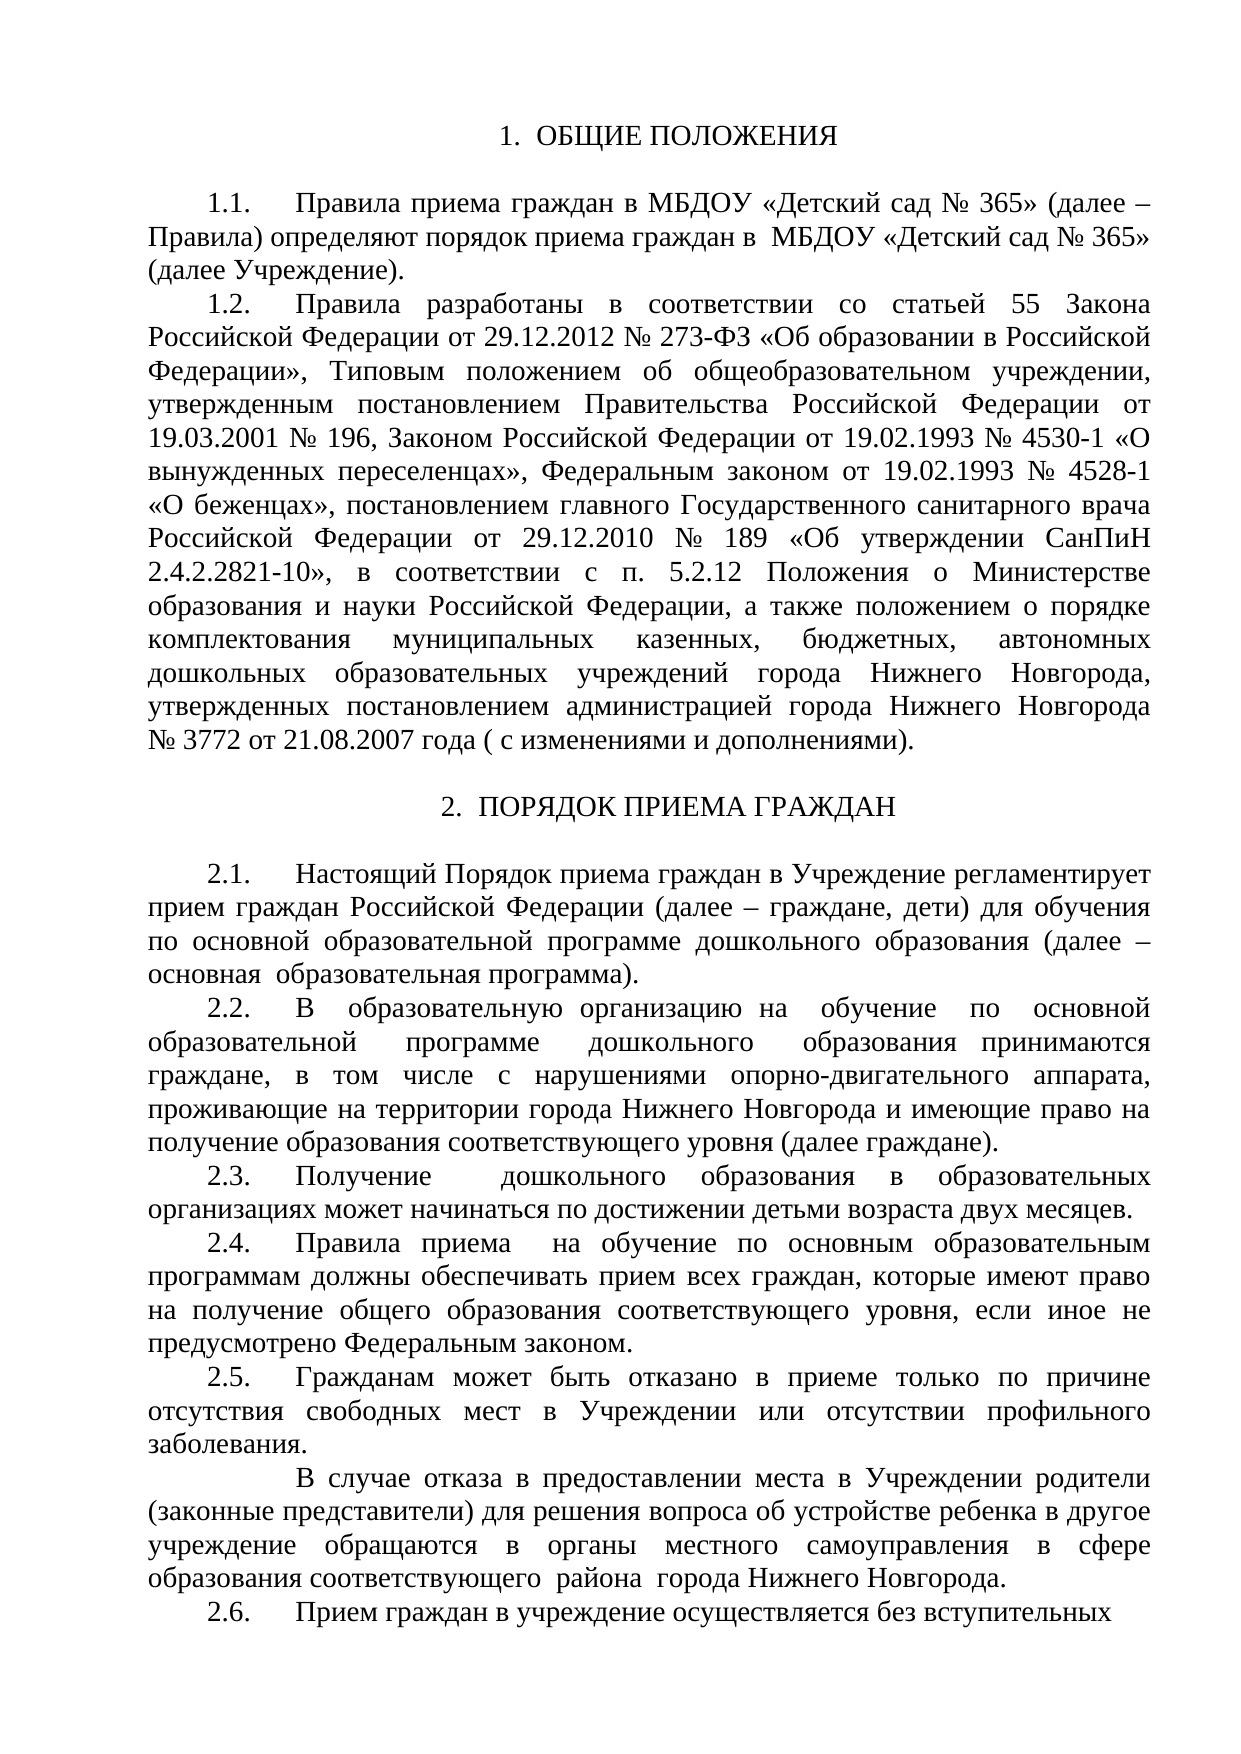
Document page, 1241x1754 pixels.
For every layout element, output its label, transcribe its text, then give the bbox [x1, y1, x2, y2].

list ПОРЯДОК ПРИЕМА ГРАЖДАН [185, 789, 1152, 822]
list Правила приема граждан в МБДОУ «Детский сад № 365» (далее – Правила) определяют порядок приема граждан в МБДОУ «Детский сад № 365» (далее Учреждение). [148, 185, 1152, 286]
list Прием граждан в учреждение осуществляется без вступительных [148, 1594, 1152, 1627]
list ОБЩИЕ ПОЛОЖЕНИЯ [185, 118, 1152, 152]
list Правила приема на обучение по основным образовательным программам должны обеспечивать прием всех граждан, которые имеют право на получение общего образования соответствующего уровня, если иное не предусмотрено Федеральным законом. [148, 1225, 1152, 1359]
list В образовательную организацию на обучение по основной образовательной программе дошкольного образования принимаются граждане, в том числе с нарушениями опорно-двигательного аппарата, проживающие на территории города Нижнего Новгорода и имеющие право на получение образования соответствующего уровня (далее граждане). [148, 990, 1152, 1158]
list Гражданам может быть отказано в приеме только по причине отсутствия свободных мест в Учреждении или отсутствии профильного заболевания. [148, 1359, 1152, 1460]
list Получение дошкольного образования в образовательных организациях может начинаться по достижении детьми возраста двух месяцев. [148, 1158, 1152, 1225]
text В случае отказа в предоставлении места в Учреждении родители (законные представители) для решения вопроса об устройстве ребенка в другое учреждение обращаются в органы местного самоуправления в сфере образования соответствующего района города Нижнего Новгорода. [148, 1460, 1152, 1594]
list Настоящий Порядок приема граждан в Учреждение регламентирует прием граждан Российской Федерации (далее – граждане, дети) для обучения по основной образовательной программе дошкольного образования (далее – основная образовательная программа). [148, 856, 1152, 990]
list Правила разработаны в соответствии со статьей 55 Закона Российской Федерации от 29.12.2012 № 273-ФЗ «Об образовании в Российской Федерации», Типовым положением об общеобразовательном учреждении, утвержденным постановлением Правительства Российской Федерации от 19.03.2001 № 196, Законом Российской Федерации от 19.02.1993 № 4530-1 «О вынужденных переселенцах», Федеральным законом от 19.02.1993 № 4528-1 «О беженцах», постановлением главного Государственного санитарного врача Российской Федерации от 29.12.2010 № 189 «Об утверждении СанПиН 2.4.2.2821-10», в соответствии с п. 5.2.12 Положения о Министерстве образования и науки Российской Федерации, а также положением о порядке комплектования муниципальных казенных, бюджетных, автономных дошкольных образовательных учреждений города Нижнего Новгорода, утвержденных постановлением администрацией города Нижнего Новгорода № 3772 от 21.08.2007 года ( с изменениями и дополнениями). [148, 286, 1152, 755]
